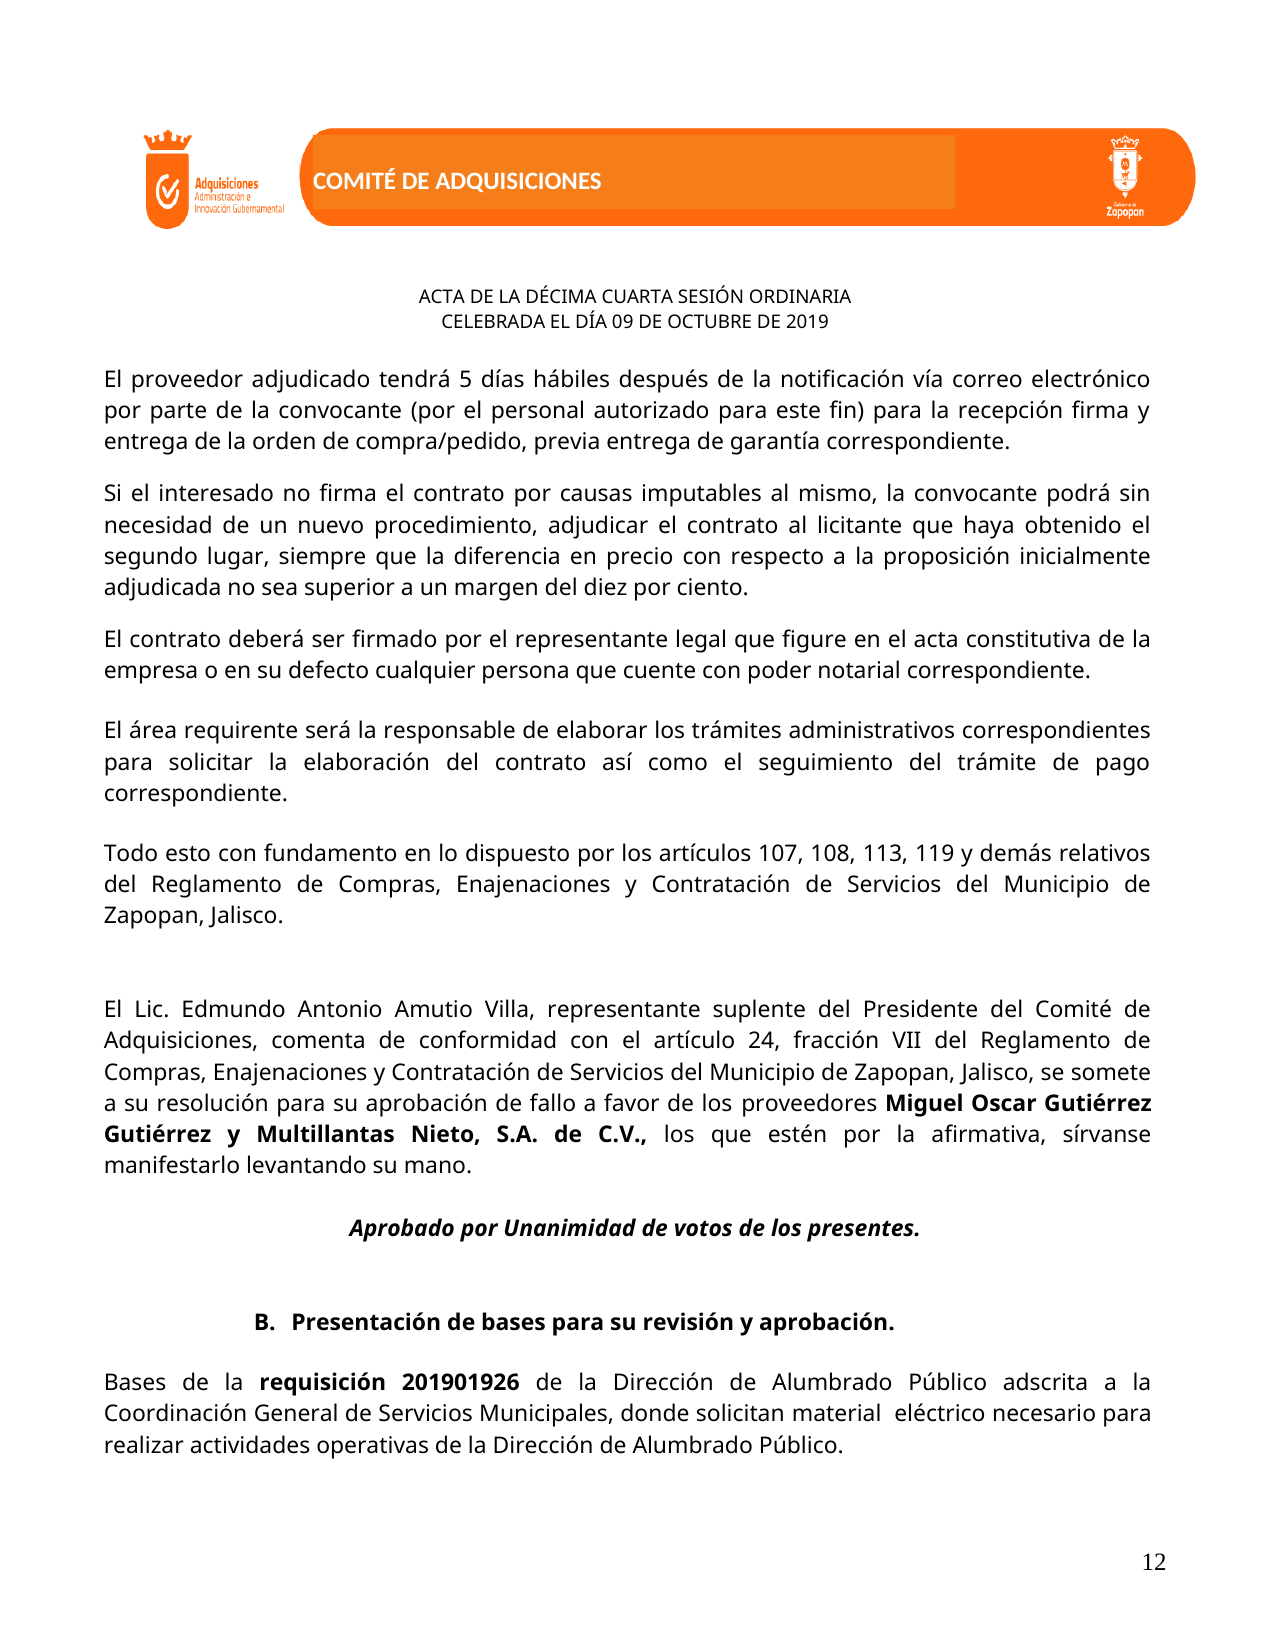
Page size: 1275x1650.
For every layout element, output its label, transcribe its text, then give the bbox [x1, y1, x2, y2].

text Si el interesado no firma el contrato por causas imputables al mismo, la convocante podrá sin necesidad de un nuevo procedimiento, adjudicar el contrato al licitante que haya obtenido el segundo lugar, siempre que la diferencia en precio con respecto a la proposición inicialmente adjudicada no sea superior a un margen del diez por ciento. [103, 477, 1152, 602]
text El contrato deberá ser firmado por el representante legal que figure en el acta constitutiva de la empresa o en su defecto cualquier persona que cuente con poder notarial correspondiente. [103, 623, 1152, 686]
text Bases de la requisición 201901926 de la Dirección de Alumbrado Público adscrita a la Coordinación General de Servicios Municipales, donde solicitan material eléctrico necesario para realizar actividades operativas de la Dirección de Alumbrado Público. [103, 1366, 1152, 1460]
text Aprobado por Unanimidad de votos de los presentes. [103, 1212, 1167, 1243]
text El Lic. Edmundo Antonio Amutio Villa, representante suplente del Presidente del Comité de Adquisiciones, comenta de conformidad con el artículo 24, fracción VII del Reglamento de Compras, Enajenaciones y Contratación de Servicios del Municipio de Zapopan, Jalisco, se somete a su resolución para su aprobación de fallo a favor de los proveedores Miguel Oscar Gutiérrez Gutiérrez y Multillantas Nieto, S.A. de C.V., los que estén por la afirmativa, sírvanse manifestarlo levantando su mano. [103, 993, 1152, 1181]
picture [103, 73, 1224, 284]
list Presentación de bases para su revisión y aprobación. [253, 1306, 1167, 1337]
text Todo esto con fundamento en lo dispuesto por los artículos 107, 108, 113, 119 y demás relativos del Reglamento de Compras, Enajenaciones y Contratación de Servicios del Municipio de Zapopan, Jalisco. [103, 846, 1152, 931]
text El proveedor adjudicado tendrá 5 días hábiles después de la notificación vía correo electrónico por parte de la convocante (por el personal autorizado para este fin) para la recepción firma y entrega de la orden de compra/pedido, previa entrega de garantía correspondiente. [103, 363, 1152, 457]
text El área requirente será la responsable de elaborar los trámites administrativos correspondientes para solicitar la elaboración del contrato así como el seguimiento del trámite de pago correspondiente. [103, 714, 1152, 808]
